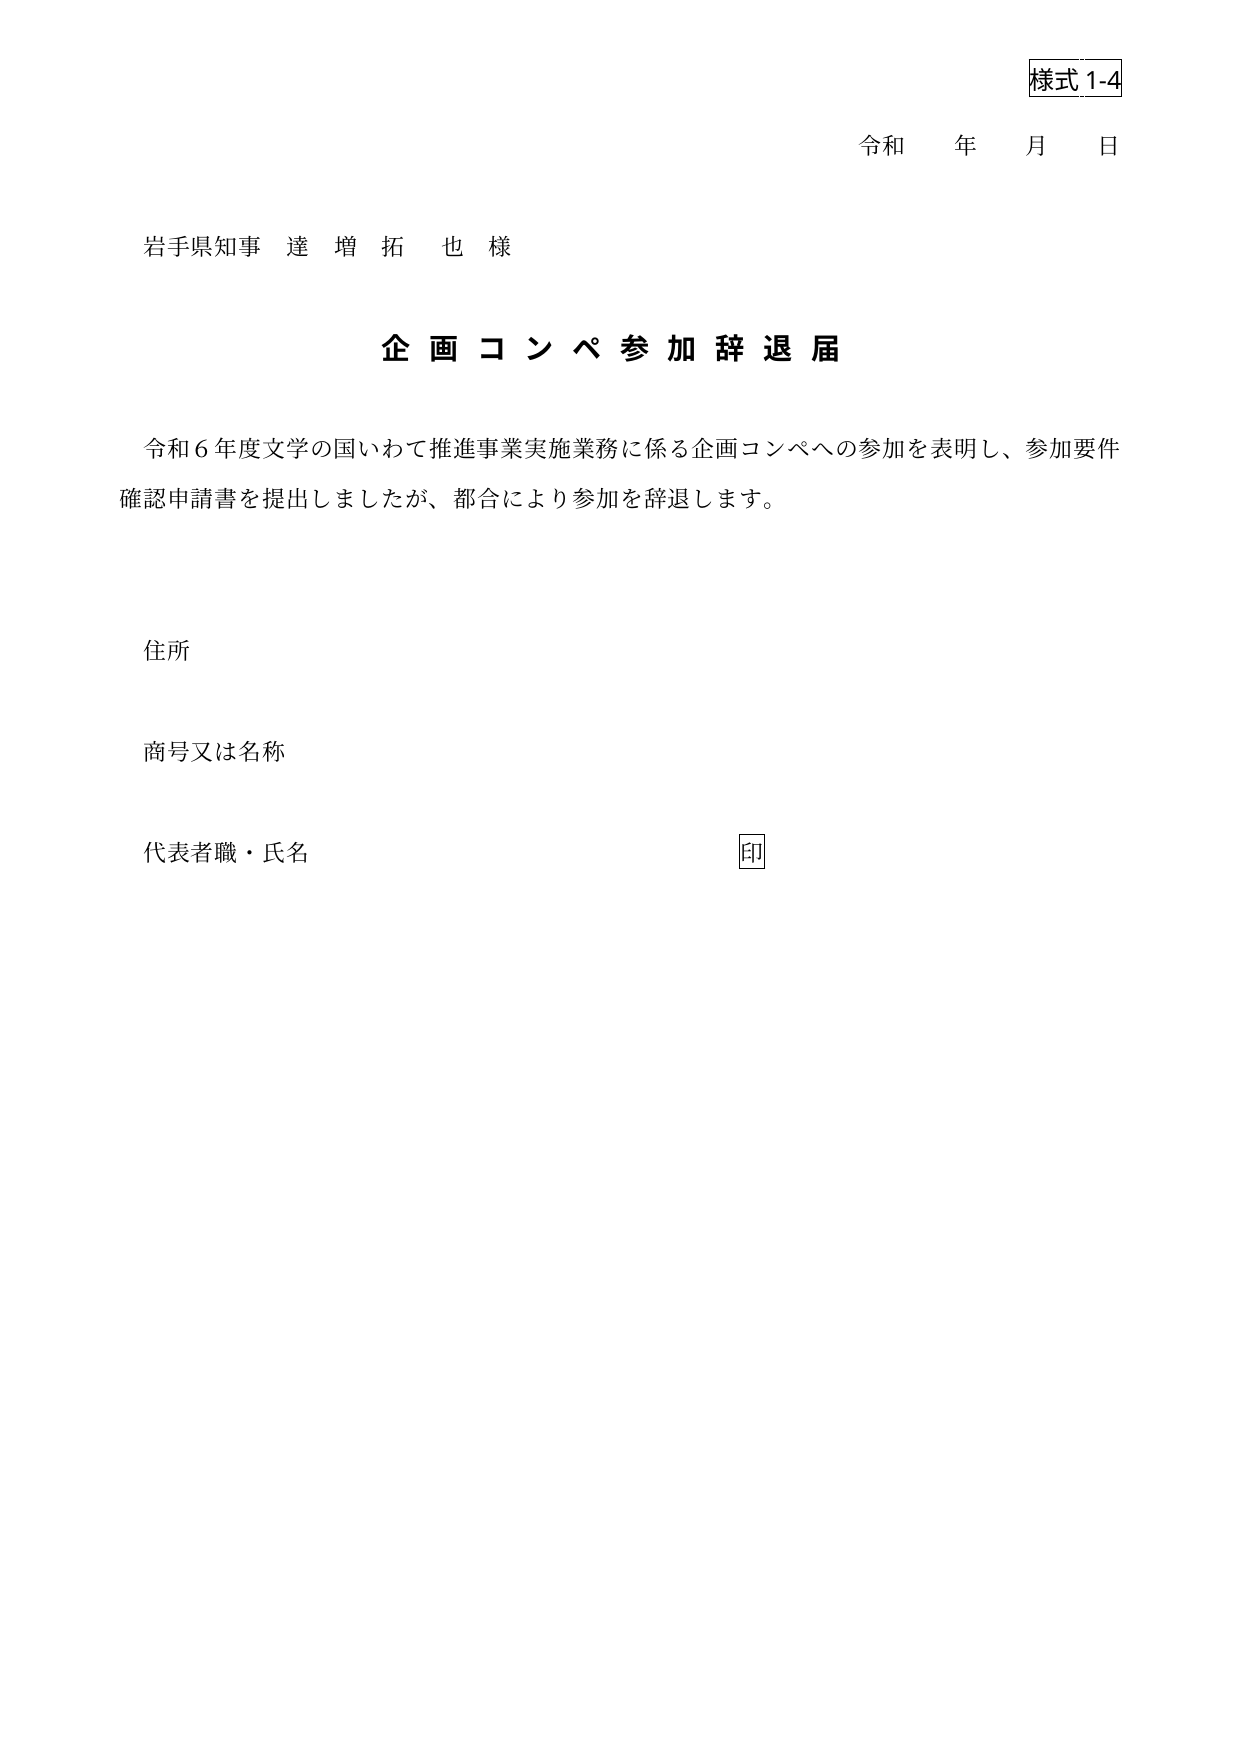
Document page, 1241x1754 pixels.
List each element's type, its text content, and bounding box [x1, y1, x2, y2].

text 代表者職・氏名 印 [143, 826, 1121, 877]
text 岩手県知事 達増拓也 様 [119, 220, 1121, 271]
text 商号又は名称 [143, 725, 1121, 776]
text 企画コンペ参加辞退届 [119, 321, 1121, 372]
text 令和 年 月 日 [119, 119, 1121, 170]
text 住所 [143, 624, 1121, 675]
text 令和６年度文学の国いわて推進事業実施業務に係る企画コンペへの参加を表明し、参加要件確認申請書を提出しましたが、都合により参加を辞退します。 [119, 422, 1121, 523]
